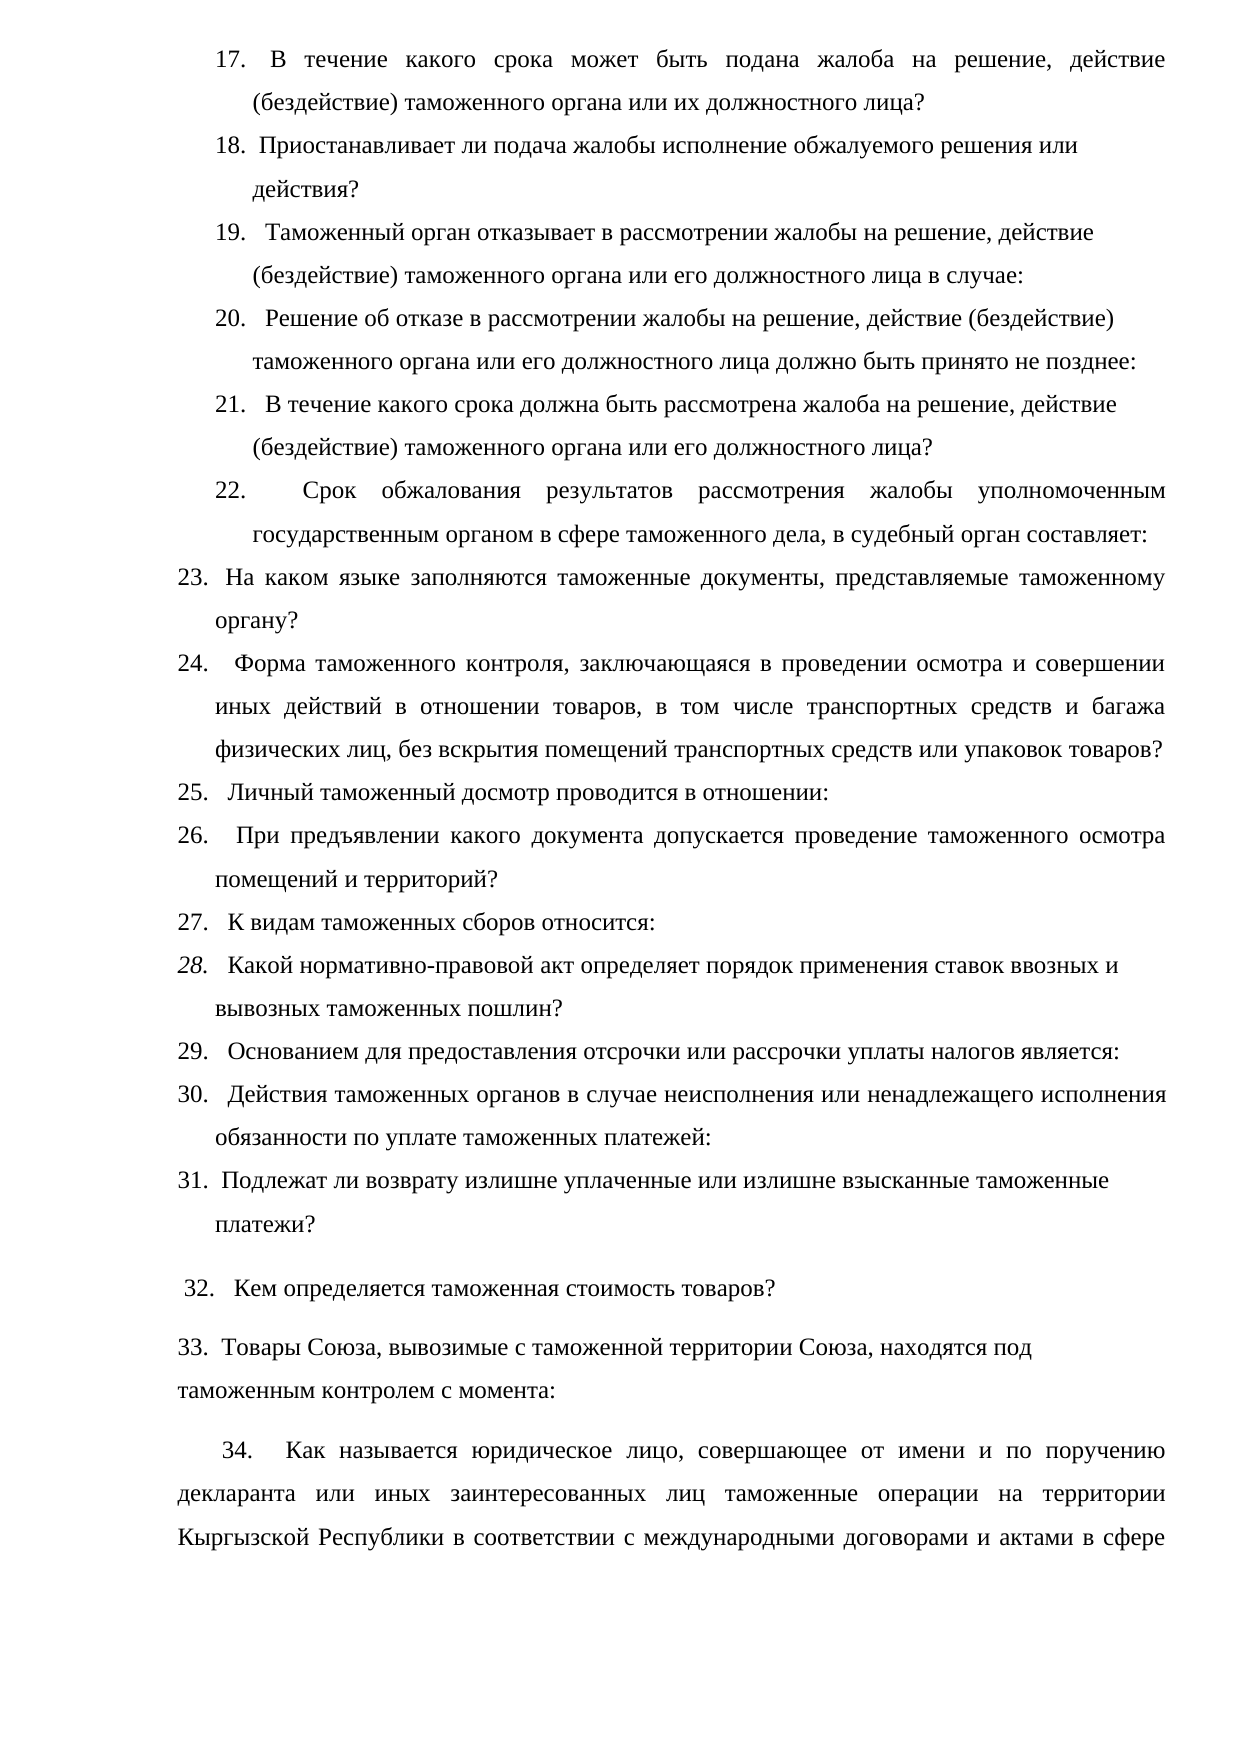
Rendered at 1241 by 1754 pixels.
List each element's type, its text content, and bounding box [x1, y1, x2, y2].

list Основанием для предоставления отсрочки или рассрочки уплаты налогов является: [177, 1036, 1166, 1065]
list В течение какого срока может быть подана жалоба на решение, действие (бездействие) таможенного органа или их должностного лица? [215, 44, 1166, 116]
list Приостанавливает ли подача жалобы исполнение обжалуемого решения или действия? [215, 131, 1166, 202]
list Личный таможенный досмотр проводится в отношении: [177, 777, 1166, 806]
list К видам таможенных сборов относится: [177, 907, 1166, 936]
list Действия таможенных органов в случае неисполнения или ненадлежащего исполнения обязанности по уплате таможенных платежей: [177, 1079, 1166, 1151]
list При предъявлении какого документа допускается проведение таможенного осмотра помещений и территорий? [177, 821, 1166, 892]
list Форма таможенного контроля, заключающаяся в проведении осмотра и совершении иных действий в отношении товаров, в том числе транспортных средств и багажа физических лиц, без вскрытия помещений транспортных средств или упаковок товаров? [177, 648, 1166, 763]
list Решение об отказе в рассмотрении жалобы на решение, действие (бездействие) таможенного органа или его должностного лица должно быть принято не позднее: [215, 303, 1166, 375]
text 33. Товары Союза, вывозимые с таможенной территории Союза, находятся под таможенным контролем с момента: [177, 1332, 1166, 1404]
list Таможенный орган отказывает в рассмотрении жалобы на решение, действие (бездействие) таможенного органа или его должностного лица в случае: [215, 217, 1166, 289]
list В течение какого срока должна быть рассмотрена жалоба на решение, действие (бездействие) таможенного органа или его должностного лица? [215, 389, 1166, 461]
list На каком языке заполняются таможенные документы, представляемые таможенному органу? [177, 562, 1166, 634]
text 32. Кем определяется таможенная стоимость товаров? [177, 1273, 1166, 1301]
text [177, 1435, 1166, 1550]
list Какой нормативно-правовой акт определяет порядок применения ставок ввозных и вывозных таможенных пошлин? [177, 950, 1166, 1022]
list Срок обжалования результатов рассмотрения жалобы уполномоченным государственным органом в сфере таможенного дела, в судебный орган составляет: [215, 476, 1166, 547]
list Подлежат ли возврату излишне уплаченные или излишне взысканные таможенные платежи? [177, 1166, 1166, 1237]
